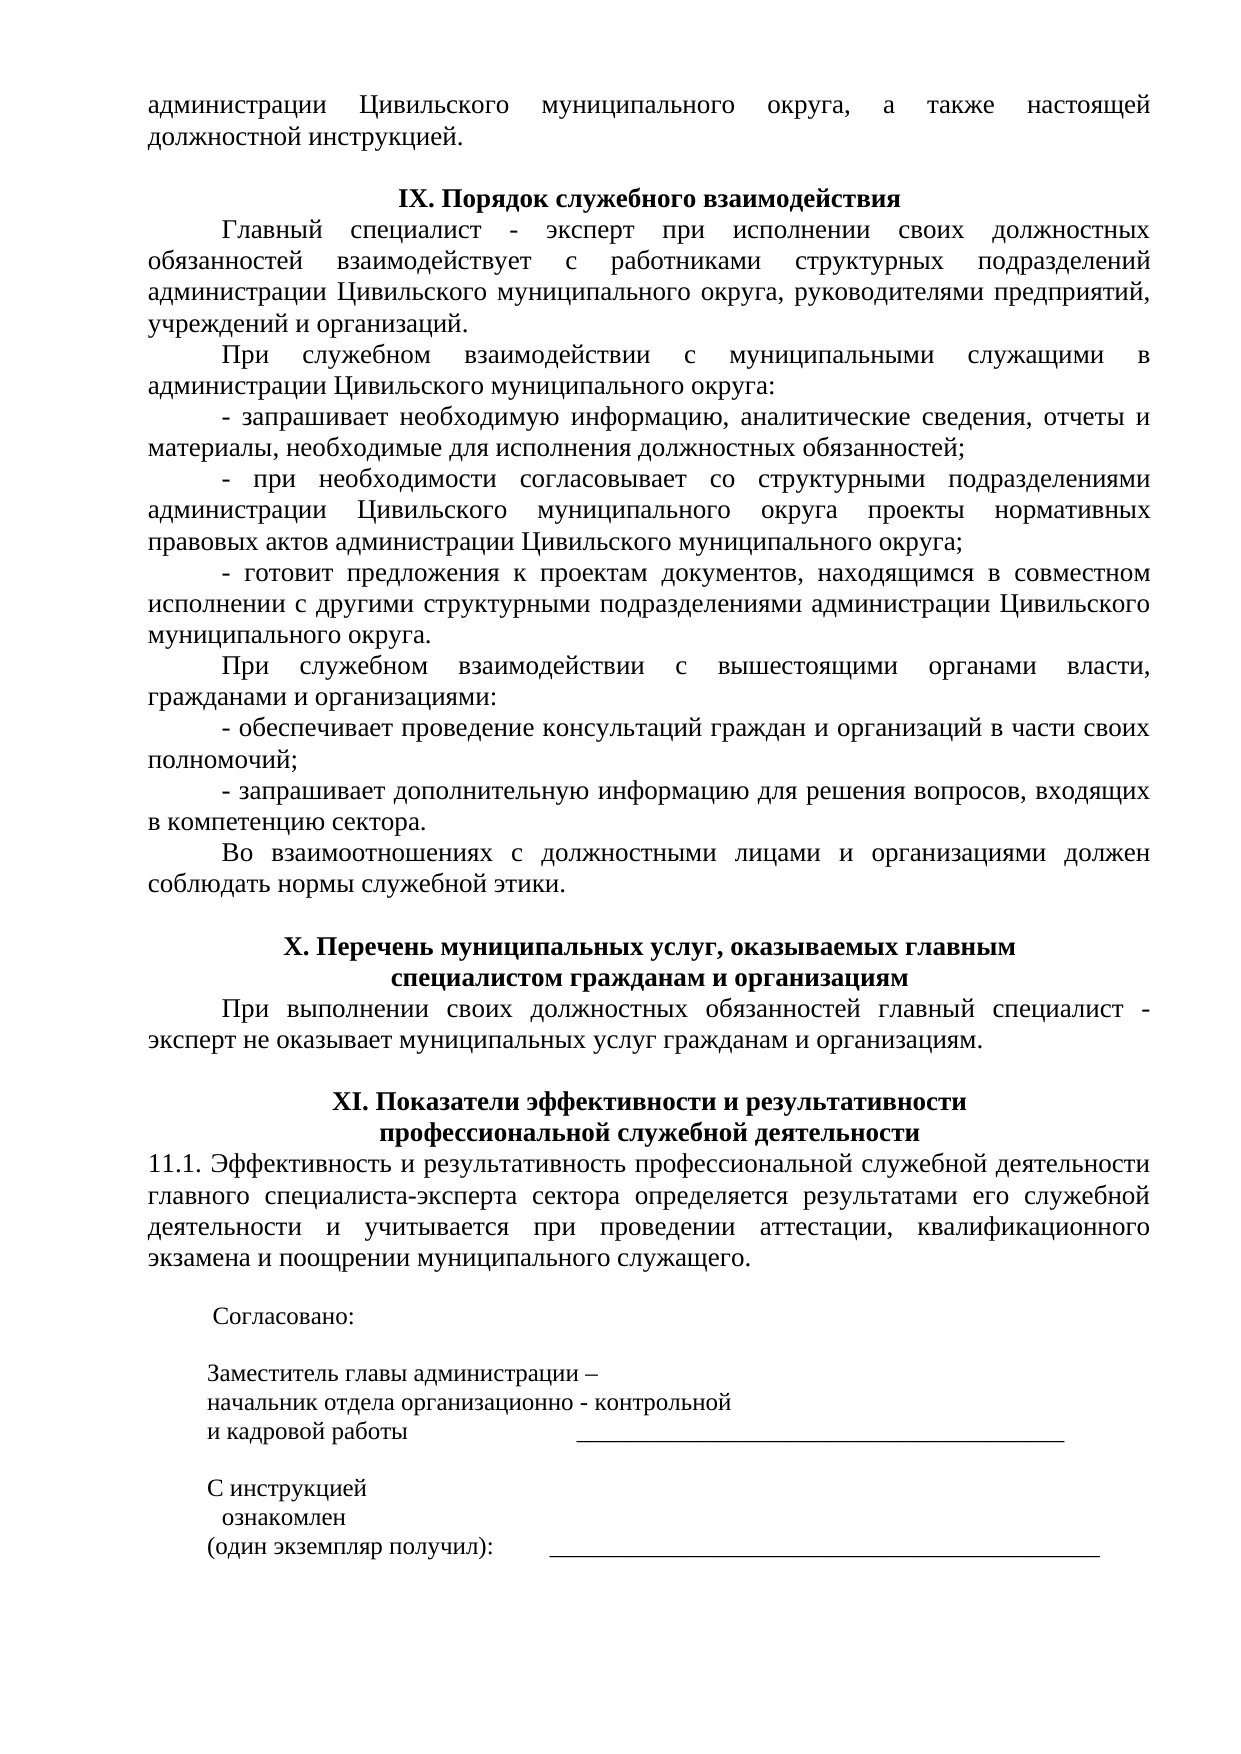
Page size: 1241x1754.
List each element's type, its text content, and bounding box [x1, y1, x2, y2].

text (один экземпляр получил): ____________________________________________ [207, 1531, 1107, 1560]
text - запрашивает необходимую информацию, аналитические сведения, отчеты и материалы, необходимые для исполнения должностных обязанностей; [148, 400, 1152, 462]
text - готовит предложения к проектам документов, находящимся в совместном исполнении с другими структурными подразделениями администрации Цивильского муниципального округа. [148, 556, 1152, 649]
text - запрашивает дополнительную информацию для решения вопросов, входящих в компетенцию сектора. [148, 774, 1152, 836]
text и кадровой работы _______________________________________ [148, 1416, 1152, 1445]
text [148, 89, 1152, 151]
text Заместитель главы администрации – [148, 1358, 1152, 1387]
text При выполнении своих должностных обязанностей главный специалист - эксперт не оказывает муниципальных услуг гражданам и организациям. [148, 992, 1152, 1054]
text С инструкцией ознакомлен [207, 1473, 443, 1531]
text X. Перечень муниципальных услуг, оказываемых главным специалистом гражданам и организациям [148, 929, 1152, 992]
text При служебном взаимодействии с вышестоящими органами власти, гражданами и организациями: [148, 649, 1152, 712]
text Главный специалист - эксперт при исполнении своих должностных обязанностей взаимодействует с работниками структурных подразделений администрации Цивильского муниципального округа, руководителями предприятий, учреждений и организаций. [148, 213, 1152, 338]
text - при необходимости согласовывает со структурными подразделениями администрации Цивильского муниципального округа проекты нормативных правовых актов администрации Цивильского муниципального округа; [148, 462, 1152, 556]
text XI. Показатели эффективности и результативности профессиональной служебной деятельности [148, 1085, 1152, 1148]
text При служебном взаимодействии с муниципальными служащими в администрации Цивильского муниципального округа: [148, 338, 1152, 400]
text IX. Порядок служебного взаимодействия [148, 182, 1152, 213]
text начальник отдела организационно - контрольной [148, 1387, 1152, 1416]
text 11.1. Эффективность и результативность профессиональной служебной деятельности главного специалиста-эксперта сектора определяется результатами его служебной деятельности и учитывается при проведении аттестации, квалификационного экзамена и поощрении муниципального служащего. [148, 1148, 1152, 1272]
text - обеспечивает проведение консультаций граждан и организаций в части своих полномочий; [148, 712, 1152, 774]
text Согласовано: [212, 1301, 384, 1330]
text Во взаимоотношениях с должностными лицами и организациями должен соблюдать нормы служебной этики. [148, 836, 1152, 898]
